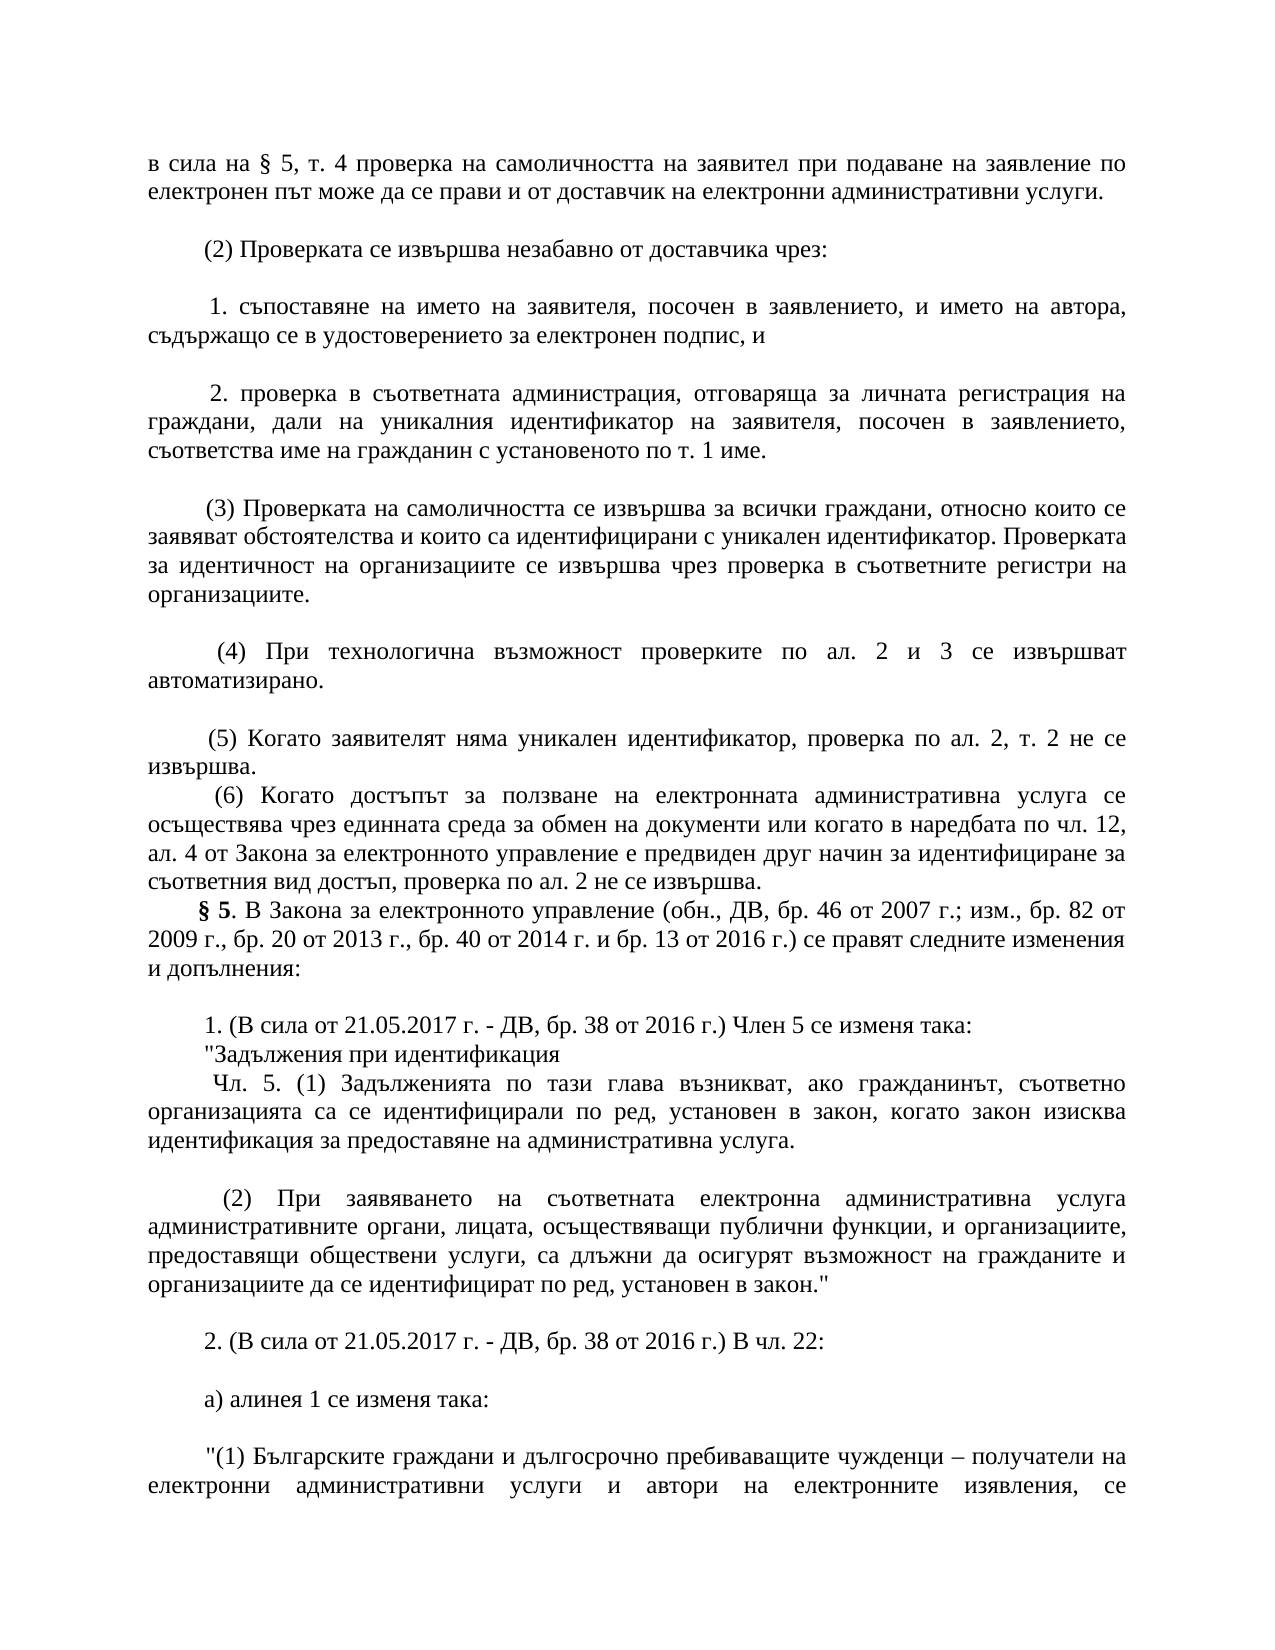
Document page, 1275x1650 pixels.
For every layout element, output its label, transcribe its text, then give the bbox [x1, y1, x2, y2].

text а) алинея 1 се изменя така: [148, 1384, 1127, 1413]
text 1. (В сила от 21.05.2017 г. - ДВ, бр. 38 от 2016 г.) Член 5 се изменя така: [148, 1010, 1127, 1039]
text (3) Проверката на самоличността се извършва за всички граждани, относно които се заявяват обстоятелства и които са идентифицирани с уникален идентификатор. Проверката за идентичност на организациите се извършва чрез проверка в съответните регистри на организациите. [148, 493, 1127, 608]
text (4) При технологична възможност проверките по ал. 2 и 3 се извършват автоматизирано. [148, 636, 1127, 694]
text Чл. 5. (1) Задълженията по тази глава възникват, ако гражданинът, съответно организацията са се идентифицирали по ред, установен в закон, когато закон изисква идентификация за предоставяне на административна услуга. [148, 1068, 1127, 1154]
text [148, 148, 1127, 205]
text 2. проверка в съответната администрация, отговаряща за личната регистрация на граждани, дали на уникалния идентификатор на заявителя, посочен в заявлението, съответства име на гражданин с установеното по т. 1 име. [148, 378, 1127, 464]
text (2) При заявяването на съответната електронна административна услуга административните органи, лицата, осъществяващи публични функции, и организациите, предоставящи обществени услуги, са длъжни да осигурят възможност на гражданите и организациите да се идентифицират по ред, установен в закон." [148, 1183, 1127, 1298]
text 2. (В сила от 21.05.2017 г. - ДВ, бр. 38 от 2016 г.) В чл. 22: [148, 1326, 1127, 1355]
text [148, 1441, 1127, 1499]
text (5) Когато заявителят няма уникален идентификатор, проверка по ал. 2, т. 2 не се извършва. [148, 723, 1127, 780]
text (6) Когато достъпът за ползване на електронната административна услуга се осъществява чрез единната среда за обмен на документи или когато в наредбата по чл. 12, ал. 4 от Закона за електронното управление е предвиден друг начин за идентифициране за съответния вид достъп, проверка по ал. 2 не се извършва. [148, 780, 1127, 895]
text "Задължения при идентификация [148, 1039, 1127, 1068]
text § 5. В Закона за електронното управление (обн., ДВ, бр. 46 от 2007 г.; изм., бр. 82 от 2009 г., бр. 20 от 2013 г., бр. 40 от 2014 г. и бр. 13 от 2016 г.) се правят следните изменения и допълнения: [148, 895, 1127, 981]
text 1. съпоставяне на името на заявителя, посочен в заявлението, и името на автора, съдържащо се в удостоверението за електронен подпис, и [148, 291, 1127, 349]
text (2) Проверката се извършва незабавно от доставчика чрез: [148, 234, 1127, 263]
